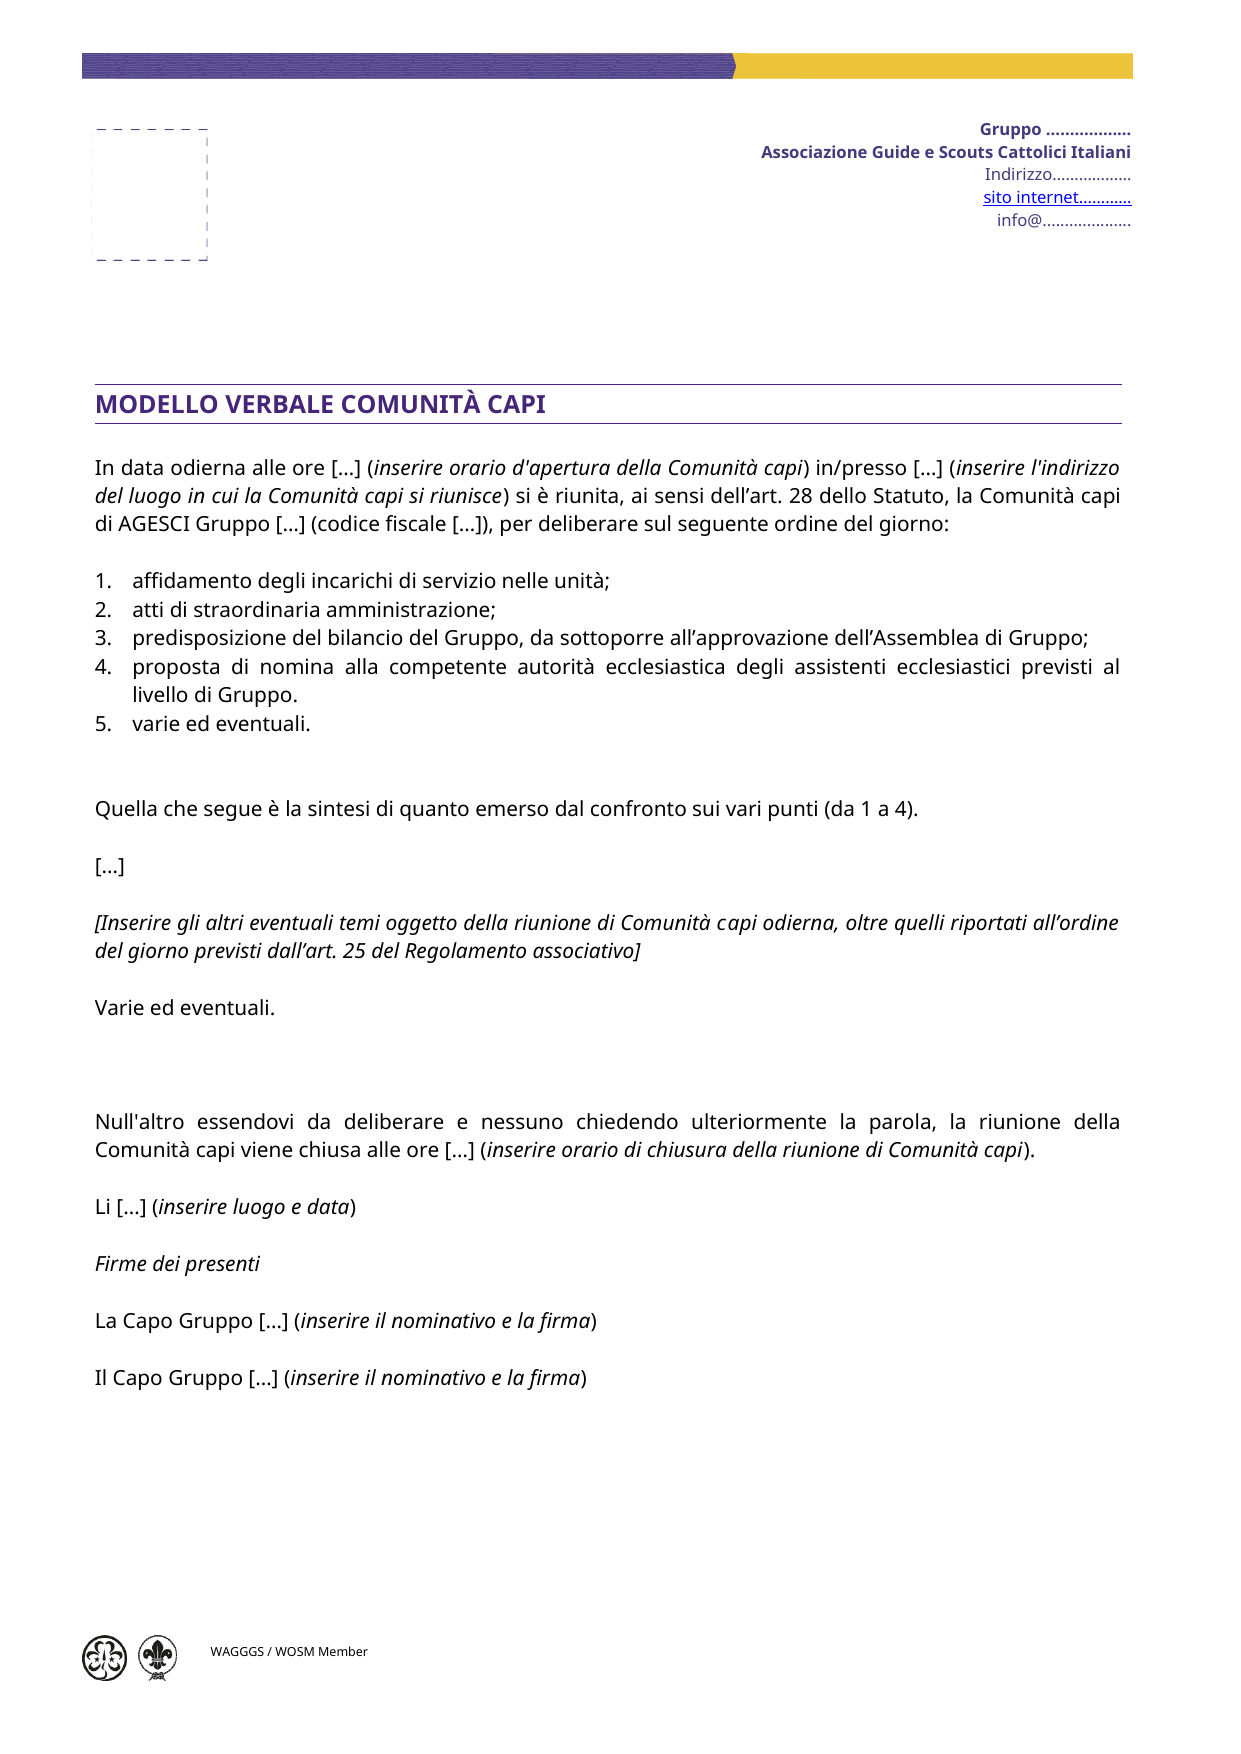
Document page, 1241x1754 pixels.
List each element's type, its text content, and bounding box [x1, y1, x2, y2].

picture [82, 1635, 177, 1681]
text La Capo Gruppo […] (inserire il nominativo e la firma) [94, 1306, 1122, 1334]
text Quella che segue è la sintesi di quanto emerso dal confronto sui vari punti (da 1 a 4). [94, 794, 1122, 822]
text Il Capo Gruppo […] (inserire il nominativo e la firma) [94, 1363, 1122, 1391]
text Li […] (inserire luogo e data) [94, 1192, 1122, 1221]
subtitle MODELLO VERBALE COMUNITÀ CAPI [94, 385, 1122, 424]
text Null'altro essendovi da deliberare e nessuno chiedendo ulteriormente la parola, la riunione della Comunità capi viene chiusa alle ore […] (inserire orario di chiusura della riunione di Comunità capi). [94, 1107, 1122, 1164]
text […] [94, 851, 1122, 879]
list affidamento degli incarichi di servizio nelle unità; [94, 566, 1122, 595]
list atti di straordinaria amministrazione; [94, 595, 1122, 623]
text Firme dei presenti [94, 1249, 1122, 1277]
picture [91, 129, 208, 261]
picture [82, 53, 1133, 79]
list varie ed eventuali. [94, 709, 1122, 737]
list predisposizione del bilancio del Gruppo, da sottoporre all’approvazione dell’Assemblea di Gruppo; [94, 623, 1122, 652]
text [Inserire gli altri eventuali temi oggetto della riunione di Comunità capi odierna, oltre quelli riportati all’ordine del giorno previsti dall’art. 25 del Regolamento associativo] [94, 908, 1122, 964]
list proposta di nomina alla competente autorità ecclesiastica degli assistenti ecclesiastici previsti al livello di Gruppo. [94, 652, 1122, 709]
text Varie ed eventuali. [94, 993, 1122, 1021]
text In data odierna alle ore […] (inserire orario d'apertura della Comunità capi) in/presso […] (inserire l'indirizzo del luogo in cui la Comunità capi si riunisce) si è riunita, ai sensi dell’art. 28 dello Statuto, la Comunità capi di AGESCI Gruppo […] (codice fiscale […]), per deliberare sul seguente ordine del giorno: [94, 453, 1122, 538]
